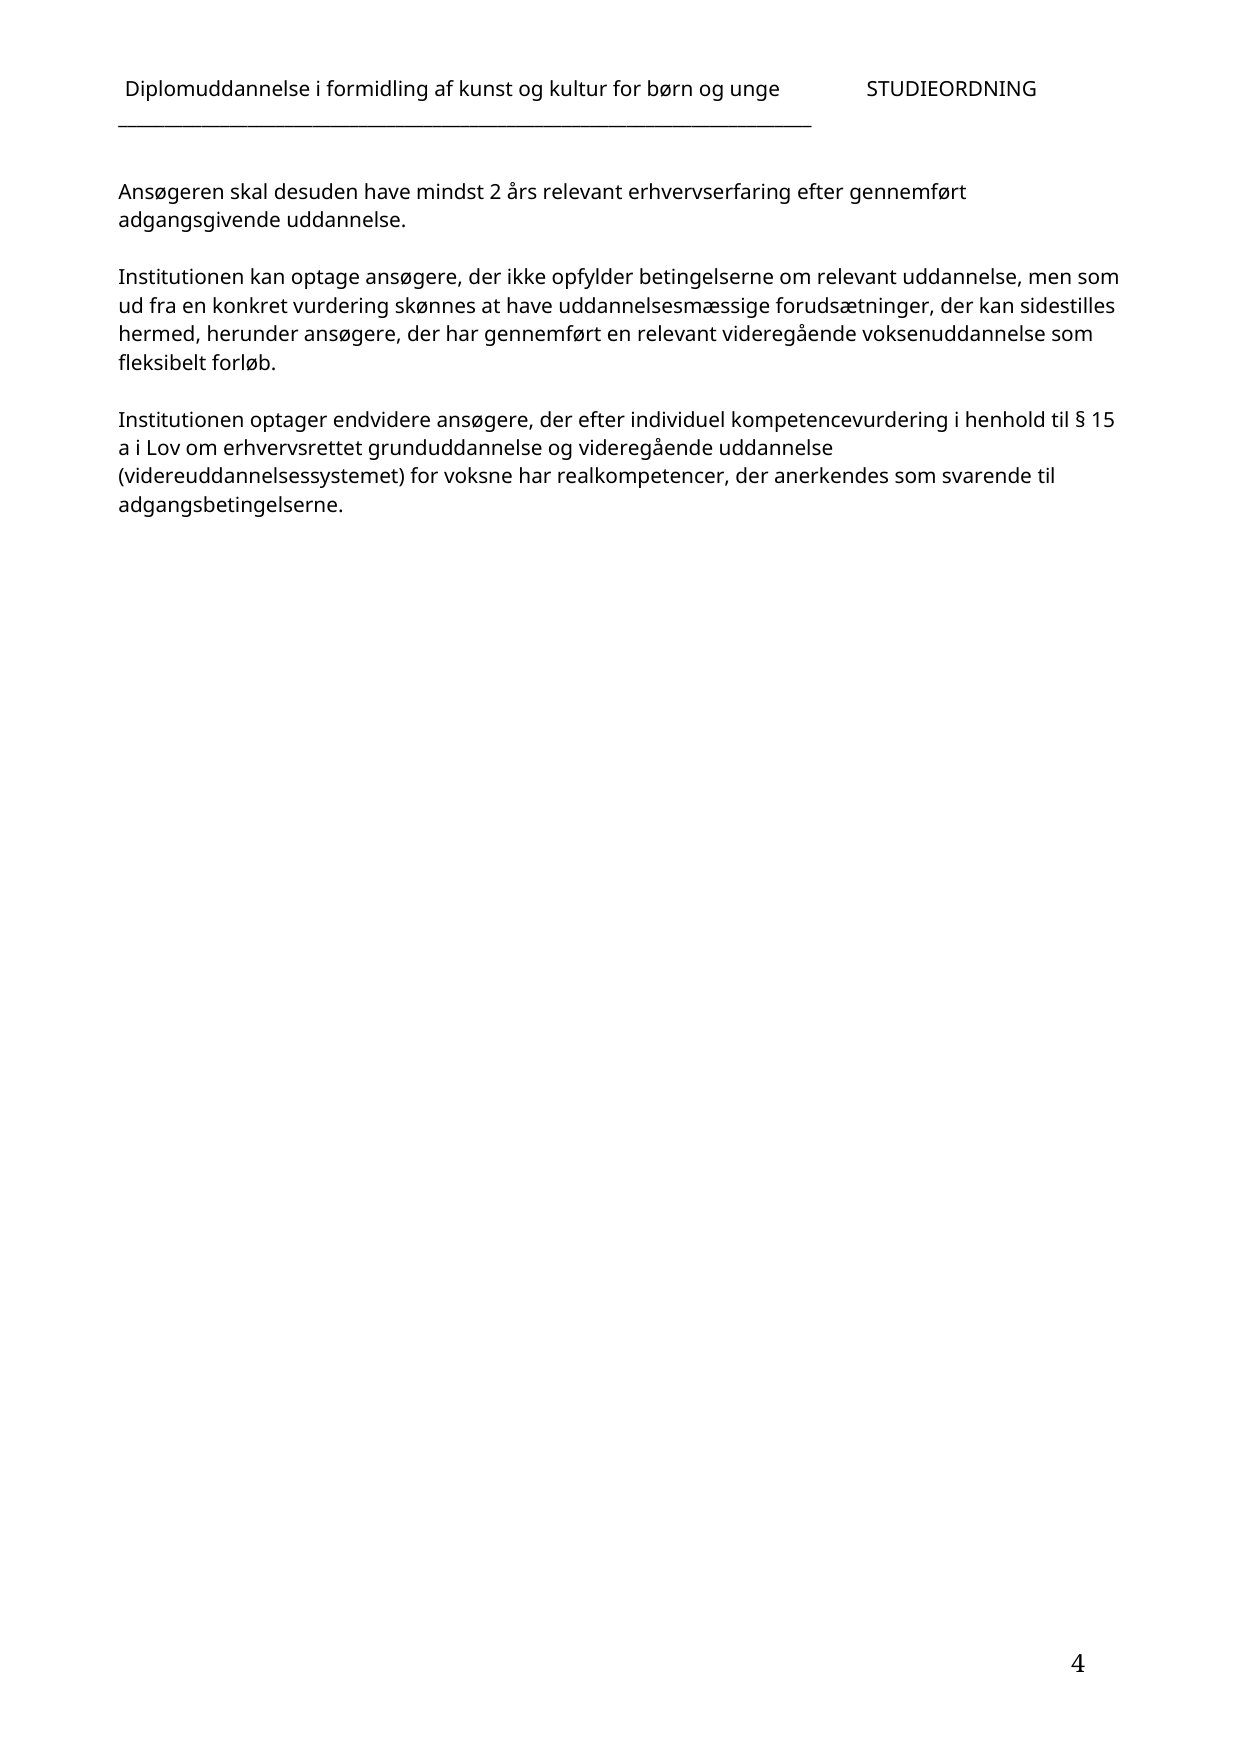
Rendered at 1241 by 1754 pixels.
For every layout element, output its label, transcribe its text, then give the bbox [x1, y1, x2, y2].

text Institutionen kan optage ansøgere, der ikke opfylder betingelserne om relevant uddannelse, men som ud fra en konkret vurdering skønnes at have uddannelsesmæssige forudsætninger, der kan sidestilles hermed, herunder ansøgere, der har gennemført en relevant videregående voksenuddannelse som fleksibelt forløb. [118, 234, 1122, 376]
text Institutionen optager endvidere ansøgere, der efter individuel kompetencevurdering i henhold til § i Lov om erhvervsrettet grunduddannelse og videregående uddannelse (videreuddannelsessystemet) for voksne har realkompetencer, der anerkendes som svarende til adgangsbetingelserne. [118, 376, 1122, 552]
text Ansøgeren skal desuden have mindst 2 års relevant erhvervserfaring efter gennemført adgangsgivende uddannelse. [118, 177, 1122, 234]
